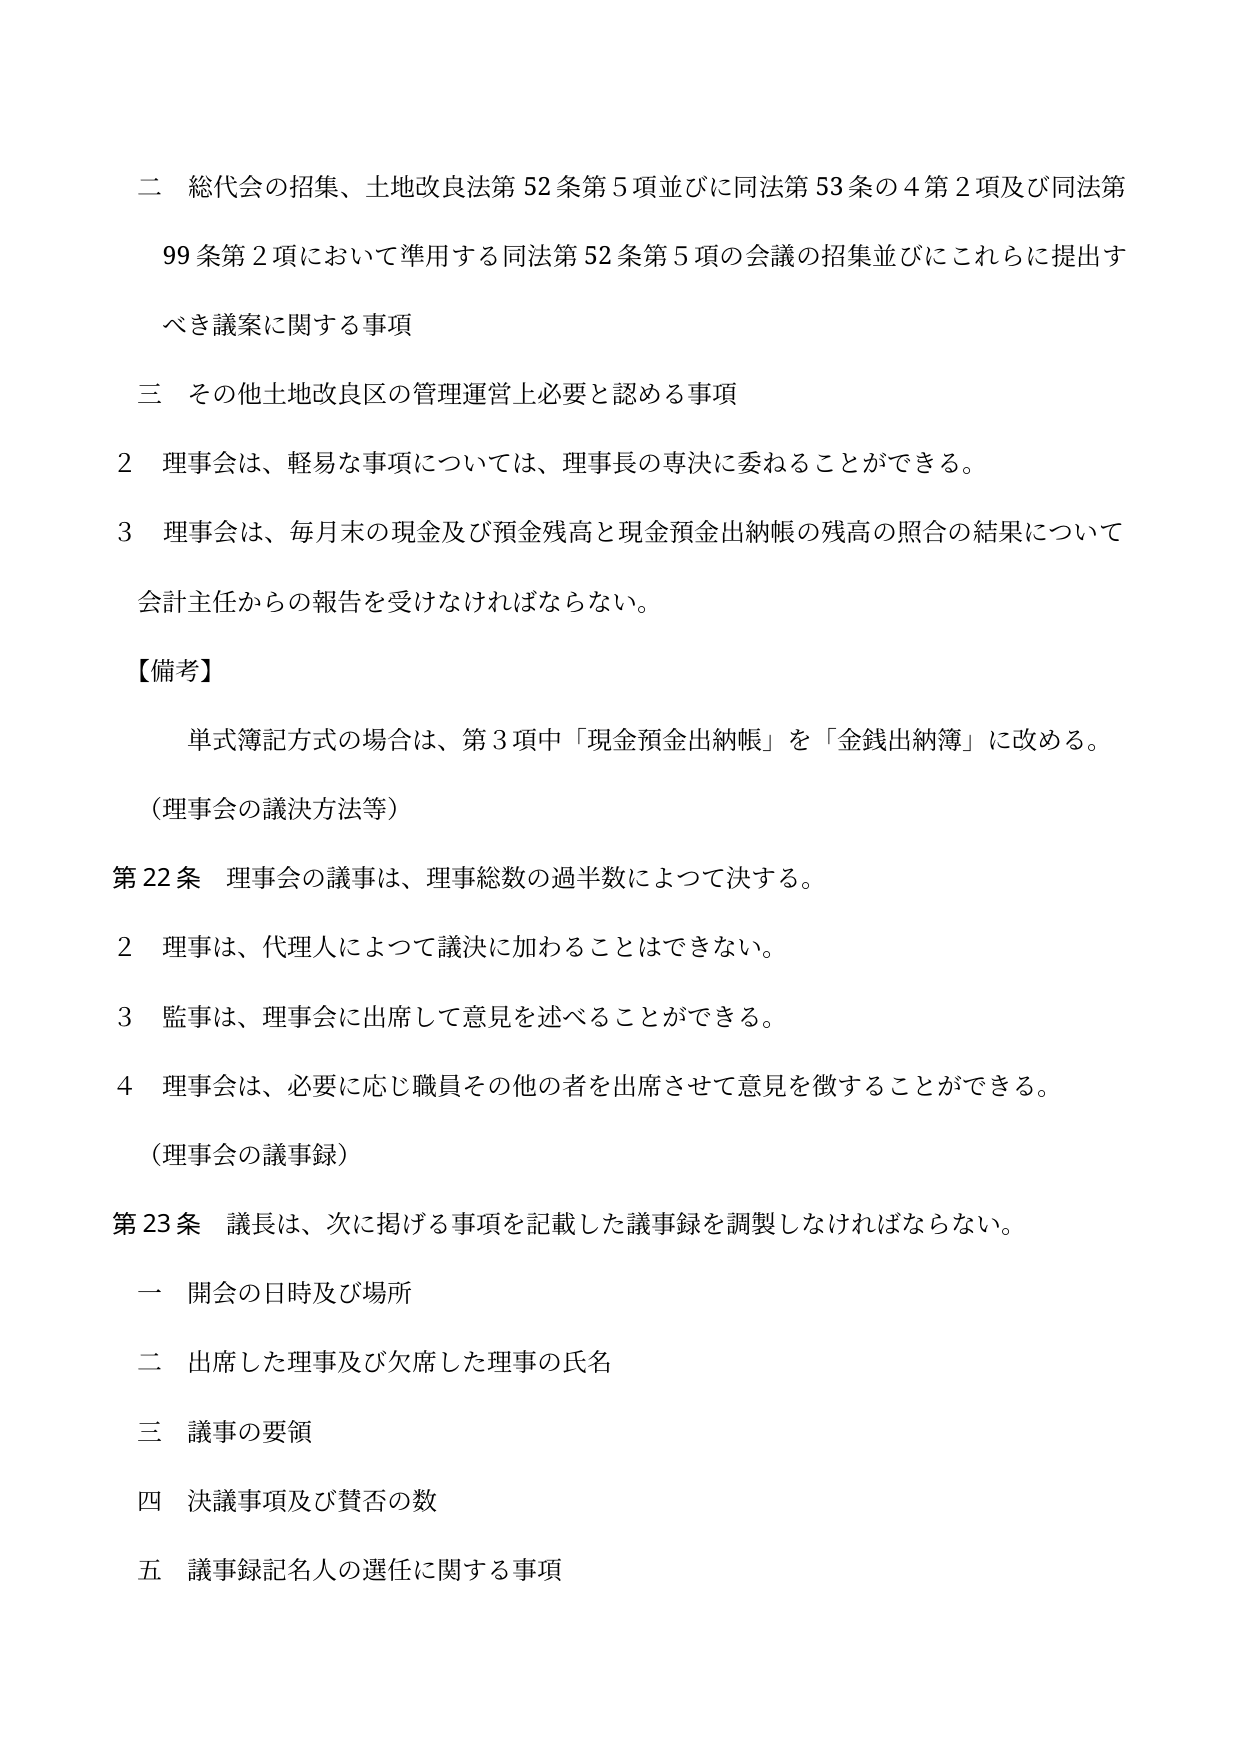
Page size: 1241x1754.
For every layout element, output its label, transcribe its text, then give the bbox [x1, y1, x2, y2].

text （理事会の議決方法等） [112, 773, 1128, 842]
text （理事会の議事録） [112, 1119, 1128, 1188]
text 二 出席した理事及び欠席した理事の氏名 [112, 1327, 1128, 1396]
text ３ 監事は、理事会に出席して意見を述べることができる。 [112, 981, 1128, 1050]
text ２ 理事は、代理人によつて議決に加わることはできない。 [112, 912, 1128, 981]
text 第23条 議長は、次に掲げる事項を記載した議事録を調製しなければならない。 [112, 1188, 1128, 1257]
text ４ 理事会は、必要に応じ職員その他の者を出席させて意見を徴することができる。 [112, 1050, 1128, 1119]
text 三 その他土地改良区の管理運営上必要と認める事項 [112, 358, 1128, 427]
text 一 開会の日時及び場所 [112, 1257, 1128, 1327]
text 五 議事録記名人の選任に関する事項 [112, 1534, 1128, 1603]
text 二 総代会の招集、土地改良法第52条第５項並びに同法第53条の４第２項及び同法第99条第２項において準用する同法第52条第５項の会議の招集並びにこれらに提出すべき議案に関する事項 [137, 151, 1128, 358]
text 単式簿記方式の場合は、第３項中「現金預金出納帳」を「金銭出納簿」に改める。 [162, 704, 1128, 773]
text 【備考】 [125, 635, 1128, 704]
text ２ 理事会は、軽易な事項については、理事長の専決に委ねることができる。 [112, 427, 1128, 497]
text 三 議事の要領 [112, 1396, 1128, 1465]
text 第22条 理事会の議事は、理事総数の過半数によつて決する。 [112, 842, 1128, 912]
text ３ 理事会は、毎月末の現金及び預金残高と現金預金出納帳の残高の照合の結果について、会計主任からの報告を受けなければならない。 [112, 497, 1128, 635]
text 四 決議事項及び賛否の数 [112, 1465, 1128, 1534]
